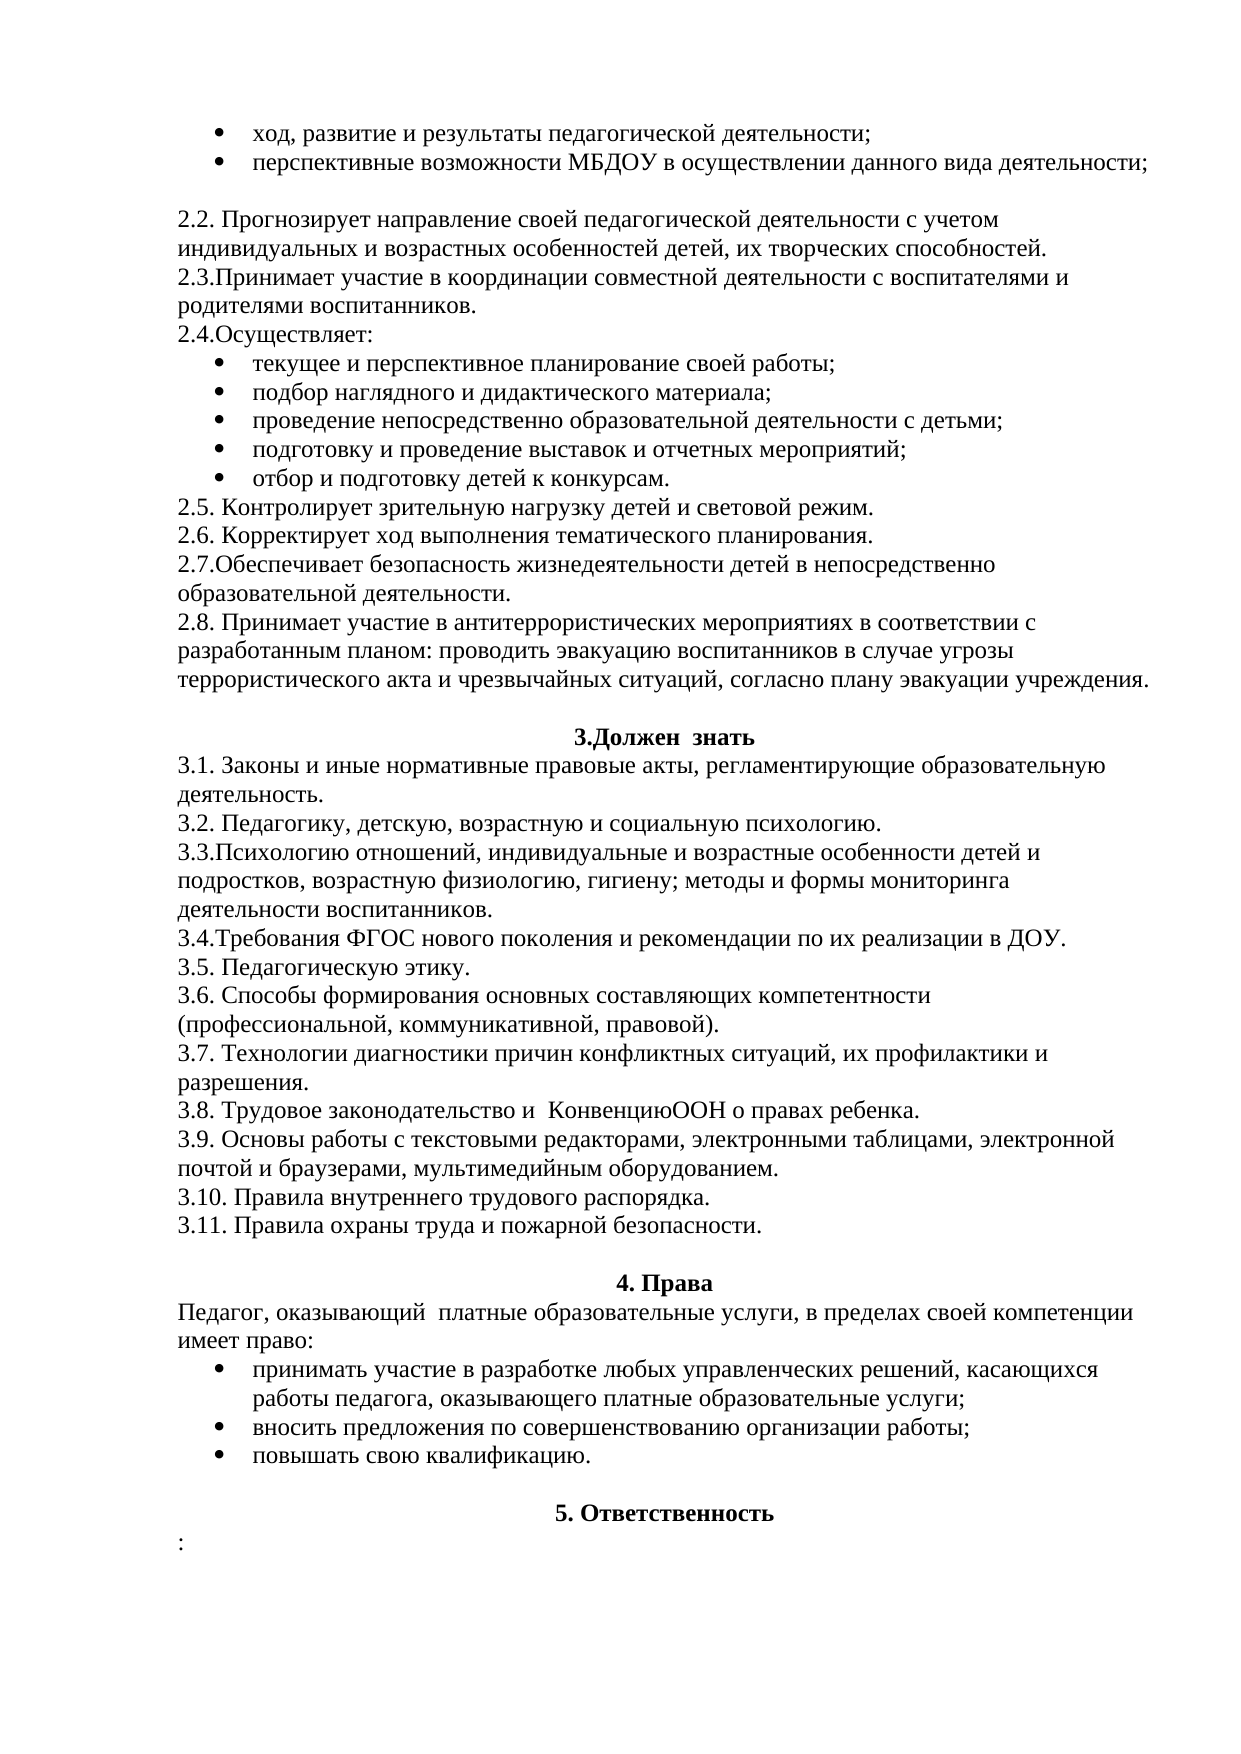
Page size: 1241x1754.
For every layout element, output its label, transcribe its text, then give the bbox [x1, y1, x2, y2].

list повышать свою квалификацию. [215, 1441, 1152, 1469]
text 3.3.Психологию отношений, индивидуальные и возрастные особенности детей и подростков, возрастную физиологию, гигиену; методы и формы мониторинга деятельности воспитанников. [177, 837, 1152, 923]
text : [177, 1527, 1152, 1556]
list отбор и подготовку детей к конкурсам. [215, 463, 1152, 492]
text Педагог, оказывающий платные образовательные услуги, в пределах своей компетенции имеет право: [177, 1297, 1152, 1354]
text 2.8. Принимает участие в антитеррористических мероприятиях в соответствии с разработанным планом: проводить эвакуацию воспитанников в случае угрозы террористического акта и чрезвычайных ситуаций, согласно плану эвакуации учреждения. [177, 607, 1152, 693]
text 2.5. Контролирует зрительную нагрузку детей и световой режим. [177, 492, 1152, 521]
list ход, развитие и результаты педагогической деятельности; [215, 118, 1152, 147]
text 3.2. Педагогику, детскую, возрастную и социальную психологию. [177, 808, 1152, 837]
text 3.5. Педагогическую этику. [177, 952, 1152, 981]
text 2.3.Принимает участие в координации совместной деятельности с воспитателями и родителями воспитанников. [177, 262, 1152, 319]
text 4. Права [177, 1268, 1152, 1297]
text 3.7. Технологии диагностики причин конфликтных ситуаций, их профилактики и разрешения. [177, 1038, 1152, 1096]
list перспективные возможности МБДОУ в осуществлении данного вида деятельности; [215, 147, 1152, 176]
text 2.2. Прогнозирует направление своей педагогической деятельности с учетом индивидуальных и возрастных особенностей детей, их творческих способностей. [177, 204, 1152, 262]
text 3.6. Способы формирования основных составляющих компетентности (профессиональной, коммуникативной, правовой). [177, 981, 1152, 1038]
list проведение непосредственно образовательной деятельности с детьми; [215, 406, 1152, 434]
text 3.4.Требования ФГОС нового поколения и рекомендации по их реализации в ДОУ. [177, 923, 1152, 952]
text 3.8. Трудовое законодательство и КонвенциюООН о правах ребенка. [177, 1096, 1152, 1124]
text 3.9. Основы работы с текстовыми редакторами, электронными таблицами, электронной почтой и браузерами, мультимедийным оборудованием. [177, 1124, 1152, 1182]
text 3.1. Законы и иные нормативные правовые акты, регламентирующие образовательную деятельность. [177, 751, 1152, 808]
text 3.11. Правила охраны труда и пожарной безопасности. [177, 1211, 1152, 1239]
list подготовку и проведение выставок и отчетных мероприятий; [215, 434, 1152, 463]
text 2.7.Обеспечивает безопасность жизнедеятельности детей в непосредственно образовательной деятельности. [177, 549, 1152, 607]
text 2.4.Осуществляет: [177, 319, 1152, 348]
list подбор наглядного и дидактического материала; [215, 377, 1152, 406]
text 3.10. Правила внутреннего трудового распорядка. [177, 1182, 1152, 1211]
list вносить предложения по совершенствованию организации работы; [215, 1412, 1152, 1441]
list текущее и перспективное планирование своей работы; [215, 348, 1152, 377]
list принимать участие в разработке любых управленческих решений, касающихся работы педагога, оказывающего платные образовательные услуги; [215, 1354, 1152, 1412]
text 2.6. Корректирует ход выполнения тематического планирования. [177, 521, 1152, 549]
text 5. Ответственность [177, 1498, 1152, 1527]
text 3.Должен знать [177, 722, 1152, 751]
